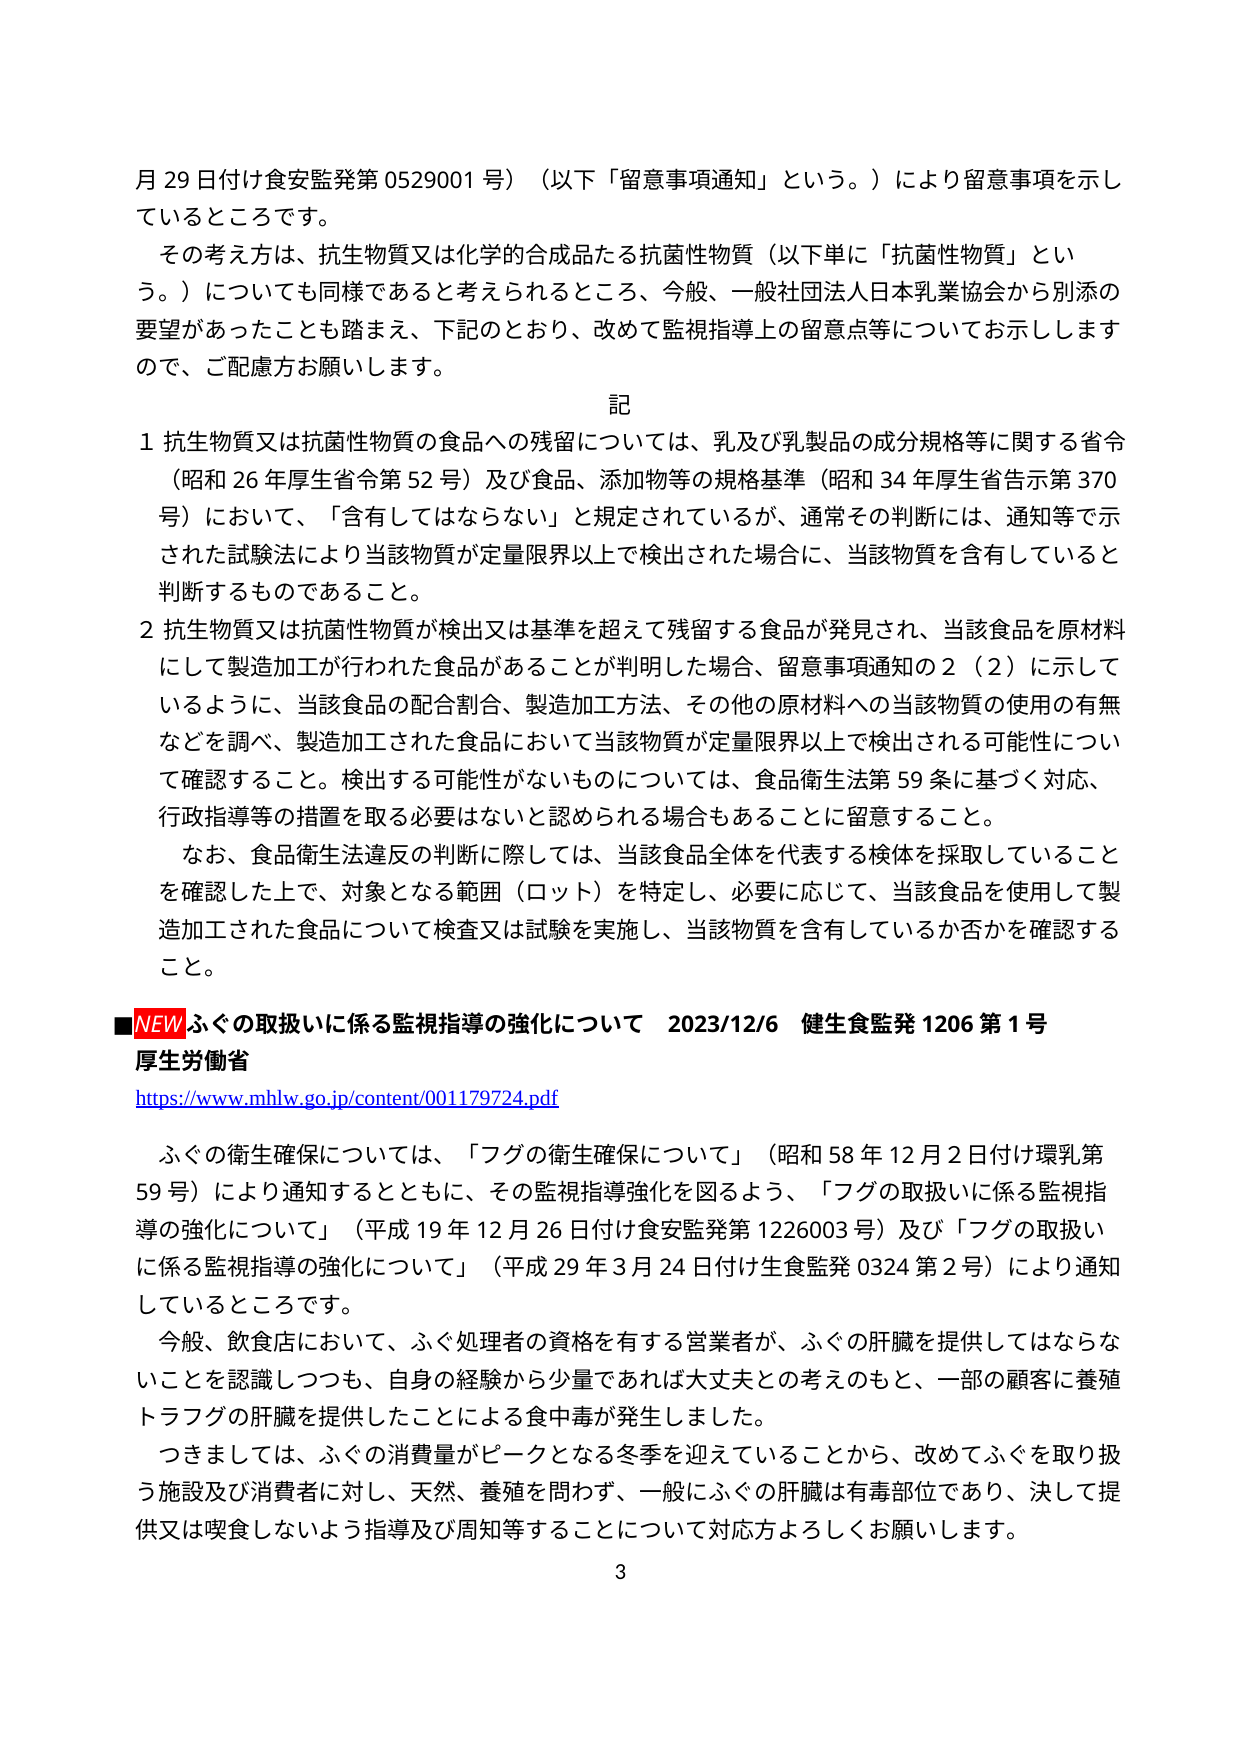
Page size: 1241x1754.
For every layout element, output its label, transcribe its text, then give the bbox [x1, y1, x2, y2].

text 今般、飲食店において、ふぐ処理者の資格を有する営業者が、ふぐの肝臓を提供してはならないことを認識しつつも、自身の経験から少量であれば大丈夫との考えのもと、一部の顧客に養殖トラフグの肝臓を提供したことによる食中毒が発生しました。 [135, 1322, 1128, 1435]
text なお、食品衛生法違反の判断に際しては、当該食品全体を代表する検体を採取していることを確認した上で、対象となる範囲（ロット）を特定し、必要に応じて、当該食品を使用して製造加工された食品について検査又は試験を実施し、当該物質を含有しているか否かを確認すること。 [158, 835, 1128, 985]
text つきましては、ふぐの消費量がピークとなる冬季を迎えていることから、改めてふぐを取り扱う施設及び消費者に対し、天然、養殖を問わず、一般にふぐの肝臓は有毒部位であり、決して提供又は喫食しないよう指導及び周知等することについて対応方よろしくお願いします。 [135, 1435, 1128, 1547]
text ２ 抗生物質又は抗菌性物質が検出又は基準を超えて残留する食品が発見され、当該食品を原材料にして製造加工が行われた食品があることが判明した場合、留意事項通知の２（２）に示しているように、当該食品の配合割合、製造加工方法、その他の原材料への当該物質の使用の有無などを調べ、製造加工された食品において当該物質が定量限界以上で検出される可能性について確認すること。検出する可能性がないものについては、食品衛生法第 59 条に基づく対応、行政指導等の措置を取る必要はないと認められる場合もあることに留意すること。 [135, 610, 1128, 835]
text 厚生労働省 [112, 1041, 1128, 1078]
text ■NEWふぐの取扱いに係る監視指導の強化について 2023/12/6 健生食監発 1206 第1号 [112, 1003, 1128, 1041]
text ふぐの衛生確保については、「フグの衛生確保について」（昭和 58 年 12 月２日付け環乳第 59 号）により通知するとともに、その監視指導強化を図るよう、「フグの取扱いに係る監視指導の強化について」（平成 19 年 12 月 26 日付け食安監発第 1226003号）及び「フグの取扱いに係る監視指導の強化について」（平成 29 年３月 24 日付け生食監発 0324 第２号）により通知しているところです。 [112, 1135, 1128, 1322]
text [112, 160, 1128, 235]
text １ 抗生物質又は抗菌性物質の食品への残留については、乳及び乳製品の成分規格等に関する省令（昭和 26 年厚生省令第 52 号）及び食品、添加物等の規格基準（昭和 34 年厚生省告示第 370 号）において、「含有してはならない」と規定されているが、通常その判断には、通知等で示された試験法により当該物質が定量限界以上で検出された場合に、当該物質を含有していると判断するものであること。 [135, 422, 1128, 610]
text https://www.mhlw.go.jp/content/001179724.pdf [112, 1078, 1128, 1116]
text その考え方は、抗生物質又は化学的合成品たる抗菌性物質（以下単に「抗菌性物質」という。）についても同様であると考えられるところ、今般、一般社団法人日本乳業協会から別添の要望があったことも踏まえ、下記のとおり、改めて監視指導上の留意点等についてお示ししますので、ご配慮方お願いします。 [135, 235, 1128, 385]
text 記 [112, 385, 1128, 422]
